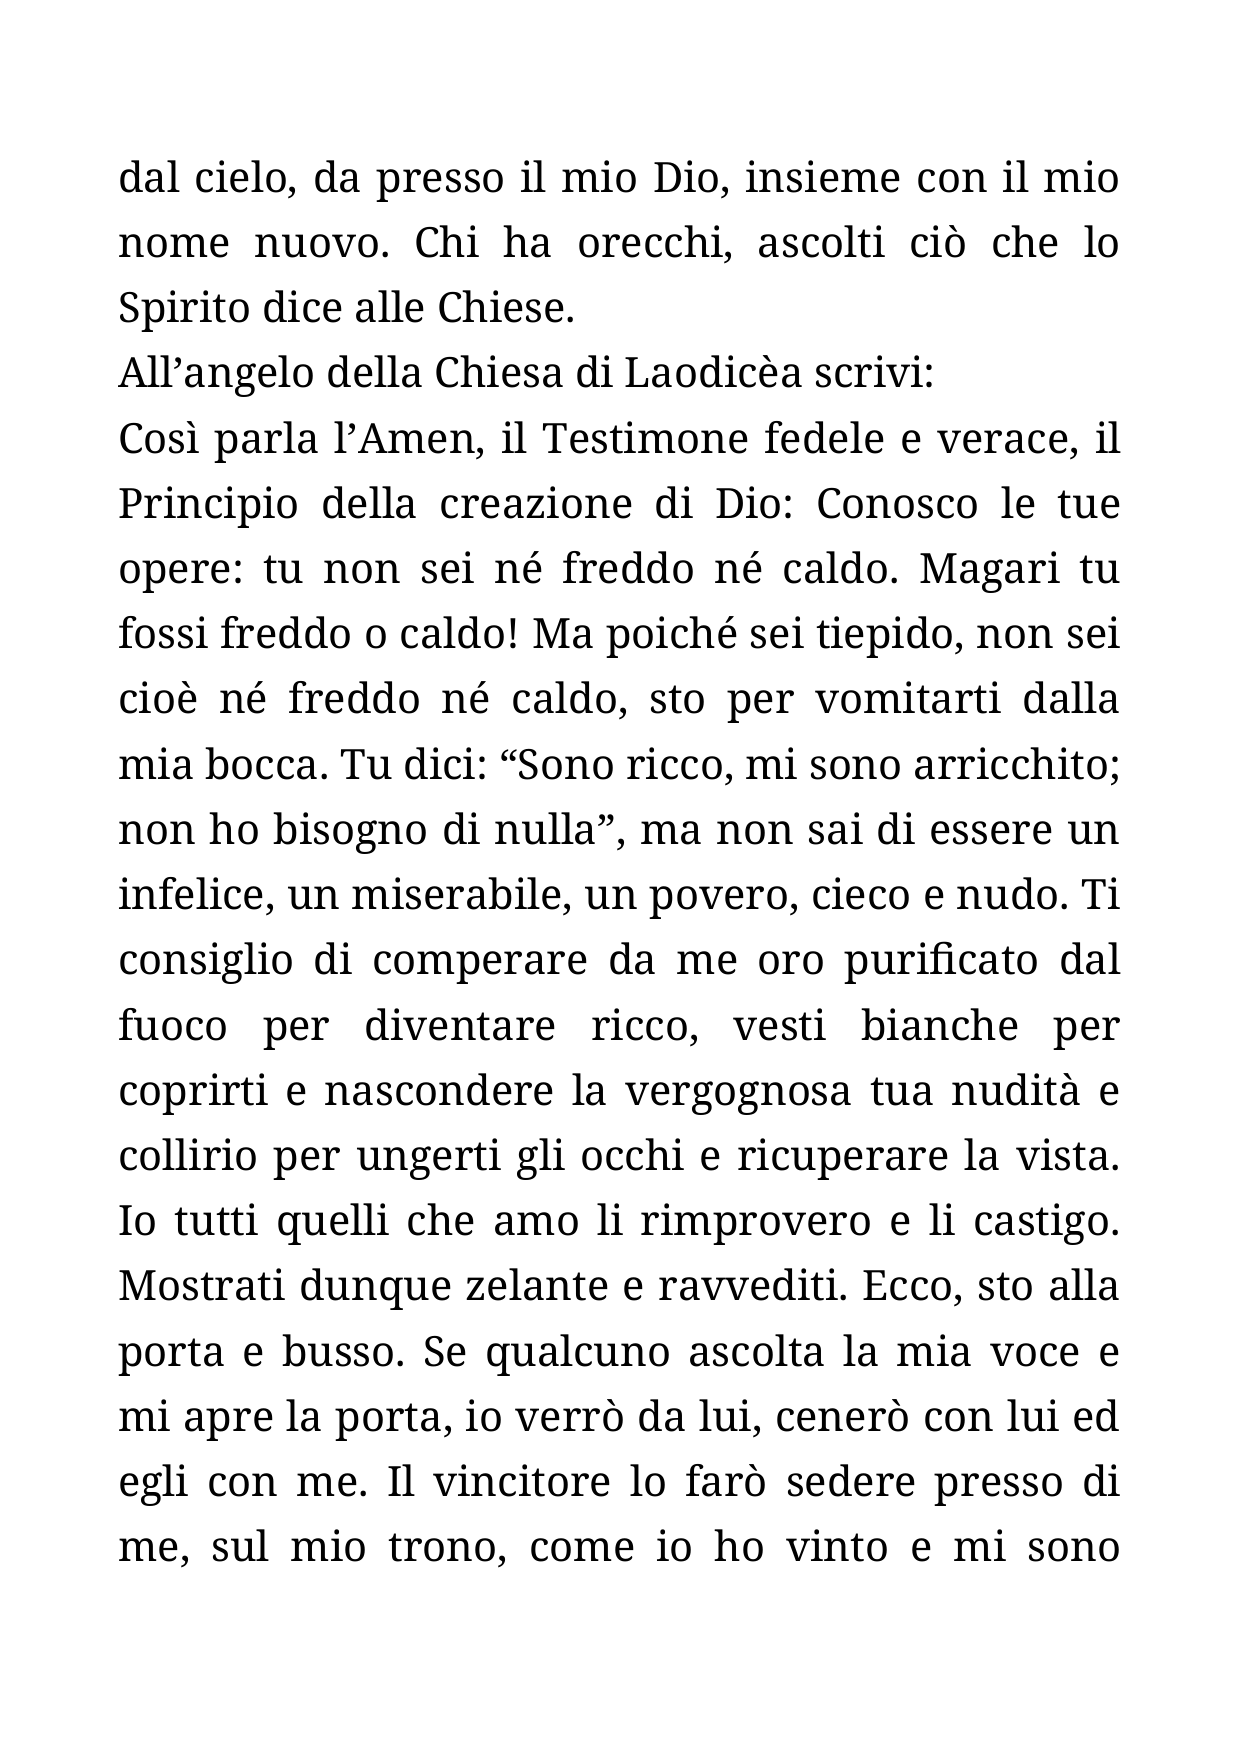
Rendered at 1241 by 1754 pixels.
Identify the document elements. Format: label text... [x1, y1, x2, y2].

text All’angelo della Chiesa di Laodicèa scrivi: [118, 343, 1122, 400]
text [118, 408, 1122, 1574]
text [118, 148, 1122, 335]
